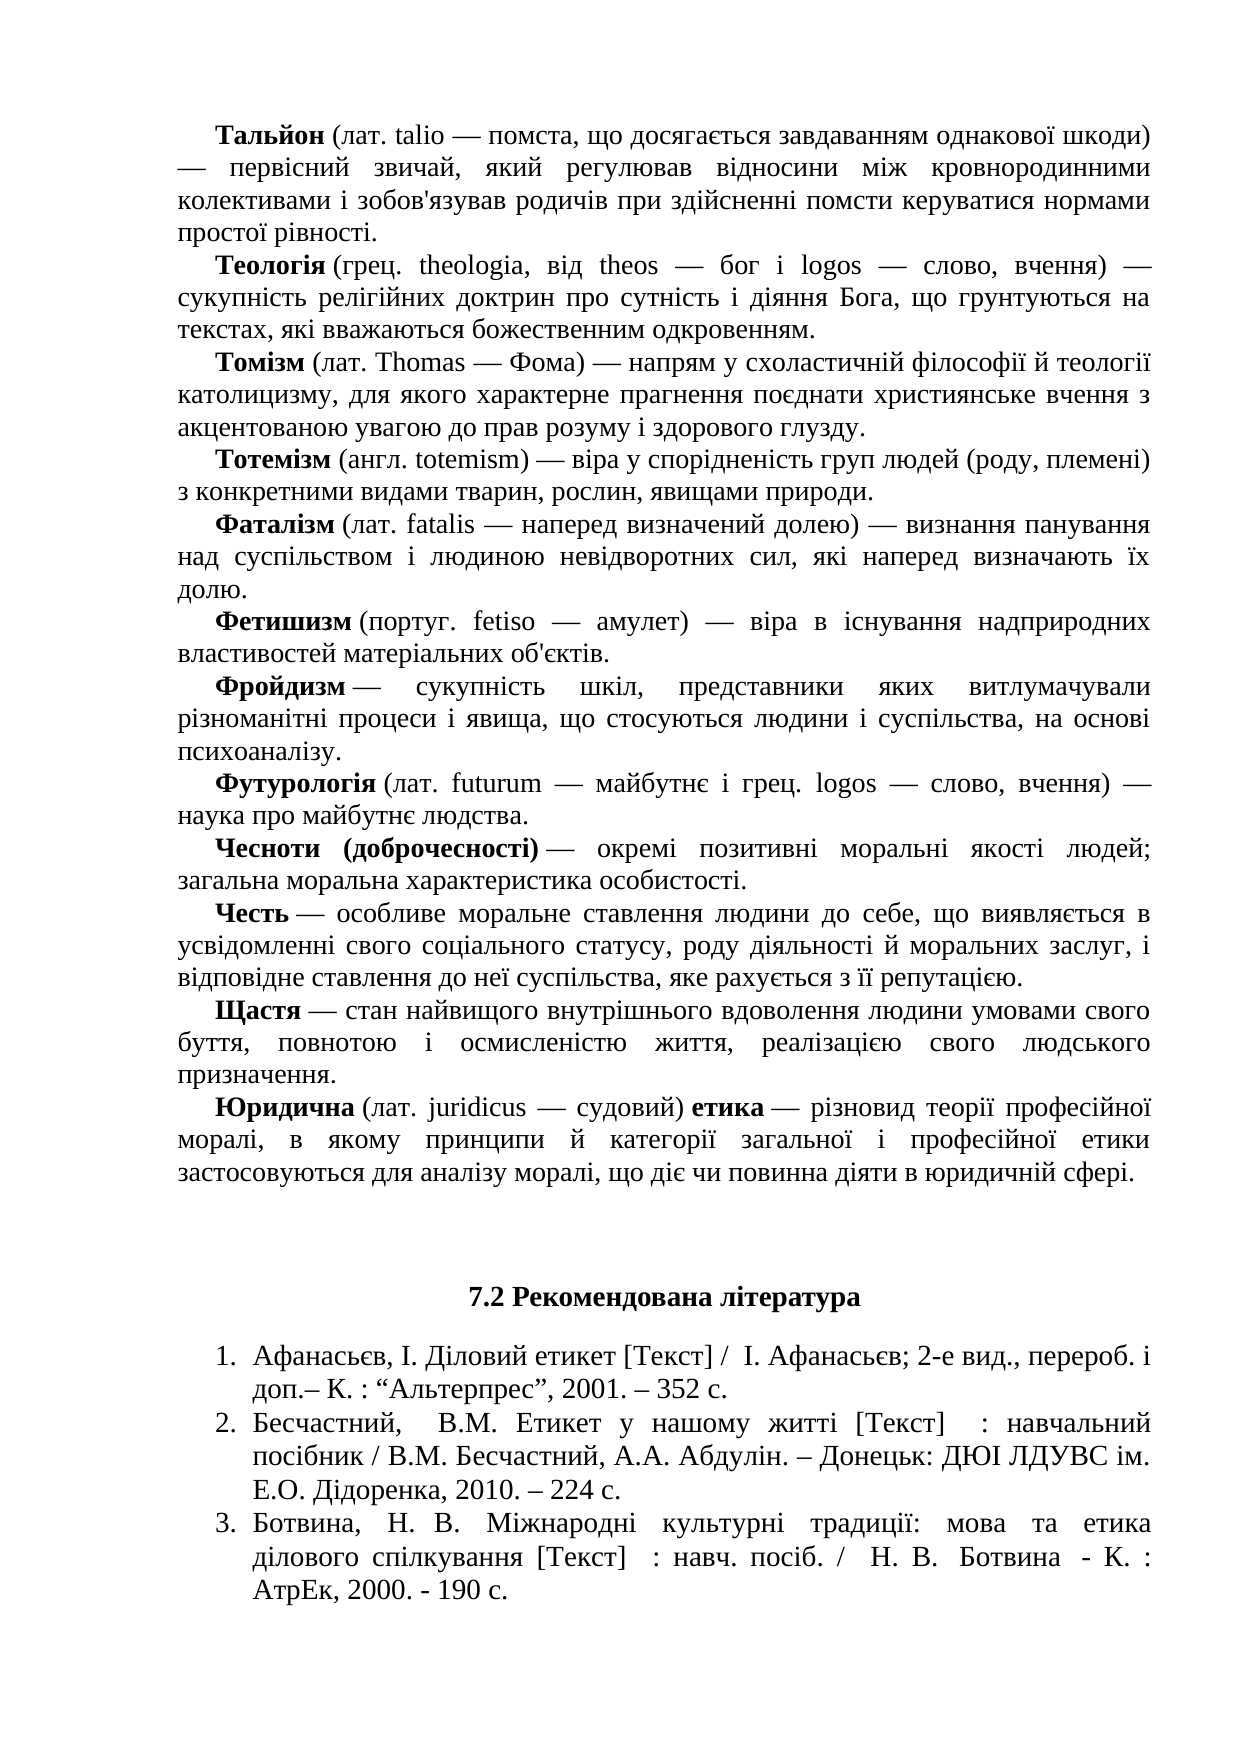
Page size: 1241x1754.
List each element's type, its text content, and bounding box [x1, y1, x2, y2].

text Тальйон (лат. talio — помста, що досягається завдаванням однакової шкоди) — первісний звичай, який регулював відносини між кровнородинними колективами і зобов'язував родичів при здійсненні помсти керуватися нормами простої рівності. [177, 118, 1152, 248]
text Фетишизм (португ. fetiso — амулет) — віра в існування надприродних властивостей матеріальних об'єктів. [177, 604, 1152, 669]
text Честь — особливе моральне ставлення людини до себе, що виявляється в усвідомленні свого соціального статусу, роду діяльності й моральних заслуг, і відповідне ставлення до неї суспільства, яке рахується з її репутацією. [177, 896, 1152, 993]
text Тотемізм (англ. totemism) — віра у спорідненість груп людей (роду, племені) з конкретними видами тварин, рослин, явищами природи. [177, 442, 1152, 507]
text Фройдизм — сукупність шкіл, представники яких витлумачували різноманітні процеси і явища, що стосуються людини і суспільства, на основі психоаналізу. [177, 669, 1152, 766]
text Чесноти (доброчесності) — окремі позитивні моральні якості людей; загальна моральна характеристика особистості. [177, 831, 1152, 896]
text Томізм (лат. Thomas — Фома) — напрям у схоластичній філософії й теології католицизму, для якого характерне прагнення поєднати християнське вчення з акцентованою увагою до прав розуму і здорового глузду. [177, 345, 1152, 442]
text Юридична (лат. juridicus — судовий) етика — різновид теорії професійної моралі, в якому принципи й категорії загальної і професійної етики застосовуються для аналізу моралі, що діє чи повинна діяти в юридичній сфері. [177, 1090, 1152, 1187]
list Афанасьєв, І. Діловий етикет [Текст] / І. Афанасьєв; 2-е вид., перероб. і доп.– К. : “Альтерпрес”, 2001. – 352 с. [215, 1338, 1152, 1405]
text Футурологія (лат. futurum — майбутнє і грец. logos — слово, вчення) — наука про майбутнє людства. [177, 766, 1152, 831]
list Ботвина, Н. В. Міжнародні культурні традиції: мова та етика ділового спілкування [Текст] : навч. посіб. / Н. В. Ботвина - К. : АтрЕк, 2000. - 190 с. [215, 1505, 1152, 1606]
list Бесчастний, В.М. Етикет у нашому житті [Текст] : навчальний посібник / В.М. Бесчастний, А.А. Абдулін. – Донецьк: ДЮІ ЛДУВС ім. Е.О. Дідоренка, 2010. – 224 с. [215, 1405, 1152, 1505]
text Фаталізм (лат. fatalis — наперед визначений долею) — визнання панування над суспільством і людиною невідворотних сил, які наперед визначають їх долю. [177, 507, 1152, 604]
subtitle 7.2 Рекомендована література [177, 1279, 1152, 1313]
text Теологія (грец. theologia, від theos — бог і logos — слово, вчення) — сукупність релігійних доктрин про сутність і діяння Бога, що грунтуються на текстах, які вважаються божественним одкровенням. [177, 248, 1152, 345]
text Щастя — стан найвищого внутрішнього вдоволення людини умовами свого буття, повнотою і осмисленістю життя, реалізацією свого людського призначення. [177, 993, 1152, 1090]
